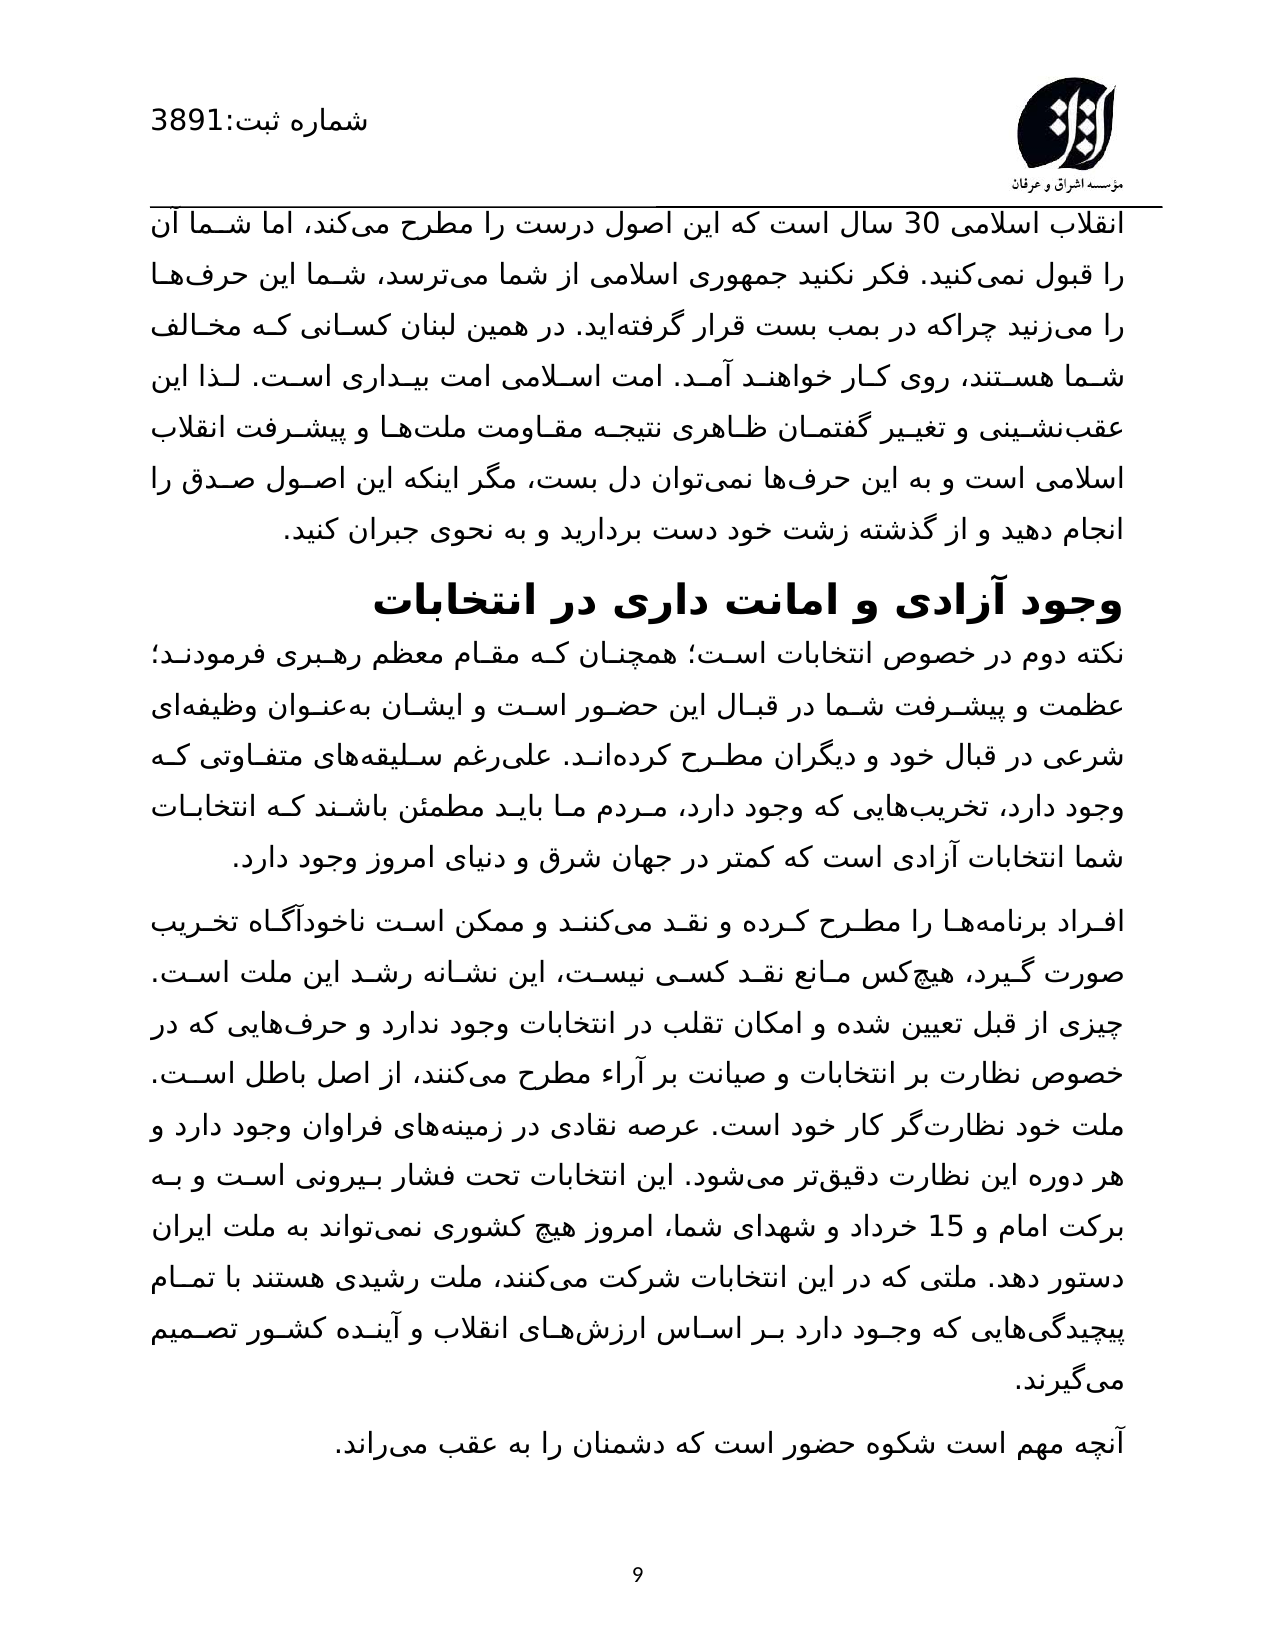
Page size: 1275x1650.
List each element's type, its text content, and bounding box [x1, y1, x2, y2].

text افراد برنامه‌ها را مطرح کرده و نقد می‌کنند و ممکن است ناخودآگاه تخریب صورت گیرد، هیچ‌کس مانع نقد کسی نیست، این نشانه رشد این ملت است. چیزی از قبل تعیین شده و امکان تقلب در انتخابات وجود ندارد و حرف‌هایی که در خصوص نظارت بر انتخابات و صیانت بر آراء مطرح می‌کنند، از اصل باطل است. ملت خود نظارت‌گر کار خود است. عرصه نقادی در زمینه‌های فراوان وجود دارد و هر دوره این نظارت دقیق‌تر می‌شود. این انتخابات تحت فشار بیرونی است و به برکت امام و 15 خرداد و شهدای شما، امروز هیچ کشوری نمی‌تواند به ملت ایران دستور دهد. ملتی که در این انتخابات شرکت می‌کنند، ملت رشیدی هستند با تمام پیچیدگی‌هایی که وجود دارد بر اساس ارزش‌های انقلاب و آینده کشور تصمیم می‌گیرند. [150, 904, 1125, 1396]
picture [1008, 76, 1124, 194]
text آنچه مهم است شکوه حضور است که دشمنان را به عقب می‌راند. [150, 1426, 1125, 1460]
text نکته دوم در خصوص انتخابات است؛ همچنان که مقام معظم رهبری فرمودند؛ عظمت و پیشرفت شما در قبال این حضور است و ایشان به‌عنوان وظیفه‌ای شرعی در قبال خود و دیگران مطرح کرده‌اند. علی‌رغم سلیقه‌های متفاوتی که وجود دارد، تخریب‌هایی که وجود دارد، مردم ما باید مطمئن باشند که انتخابات شما انتخابات آزادی است که کمتر در جهان شرق و دنیای امروز وجود دارد. [150, 637, 1125, 874]
text انقلاب اسلامی 30 سال است که این اصول درست را مطرح می‌کند، اما شما آن را قبول نمی‌کنید. فکر نکنید جمهوری اسلامی از شما می‌ترسد، شما این حرف‌ها را می‌زنید چراکه در بمب بست قرار گرفته‌اید. در همین لبنان کسانی که مخالف شما هستند، روی کار خواهند آمد. امت اسلامی امت بیداری است. لذا این عقب‌نشینی و تغییر گفتمان ظاهری نتیجه مقاومت ملت‌ها و پیشرفت انقلاب اسلامی است و به این حرف‌ها نمی‌توان دل بست، مگر اینکه این اصول صدق را انجام دهید و از گذشته زشت خود دست بردارید و به نحوی جبران کنید. [150, 207, 1125, 546]
subtitle وجود آزادی و امانت داری در انتخابات [150, 576, 1125, 624]
